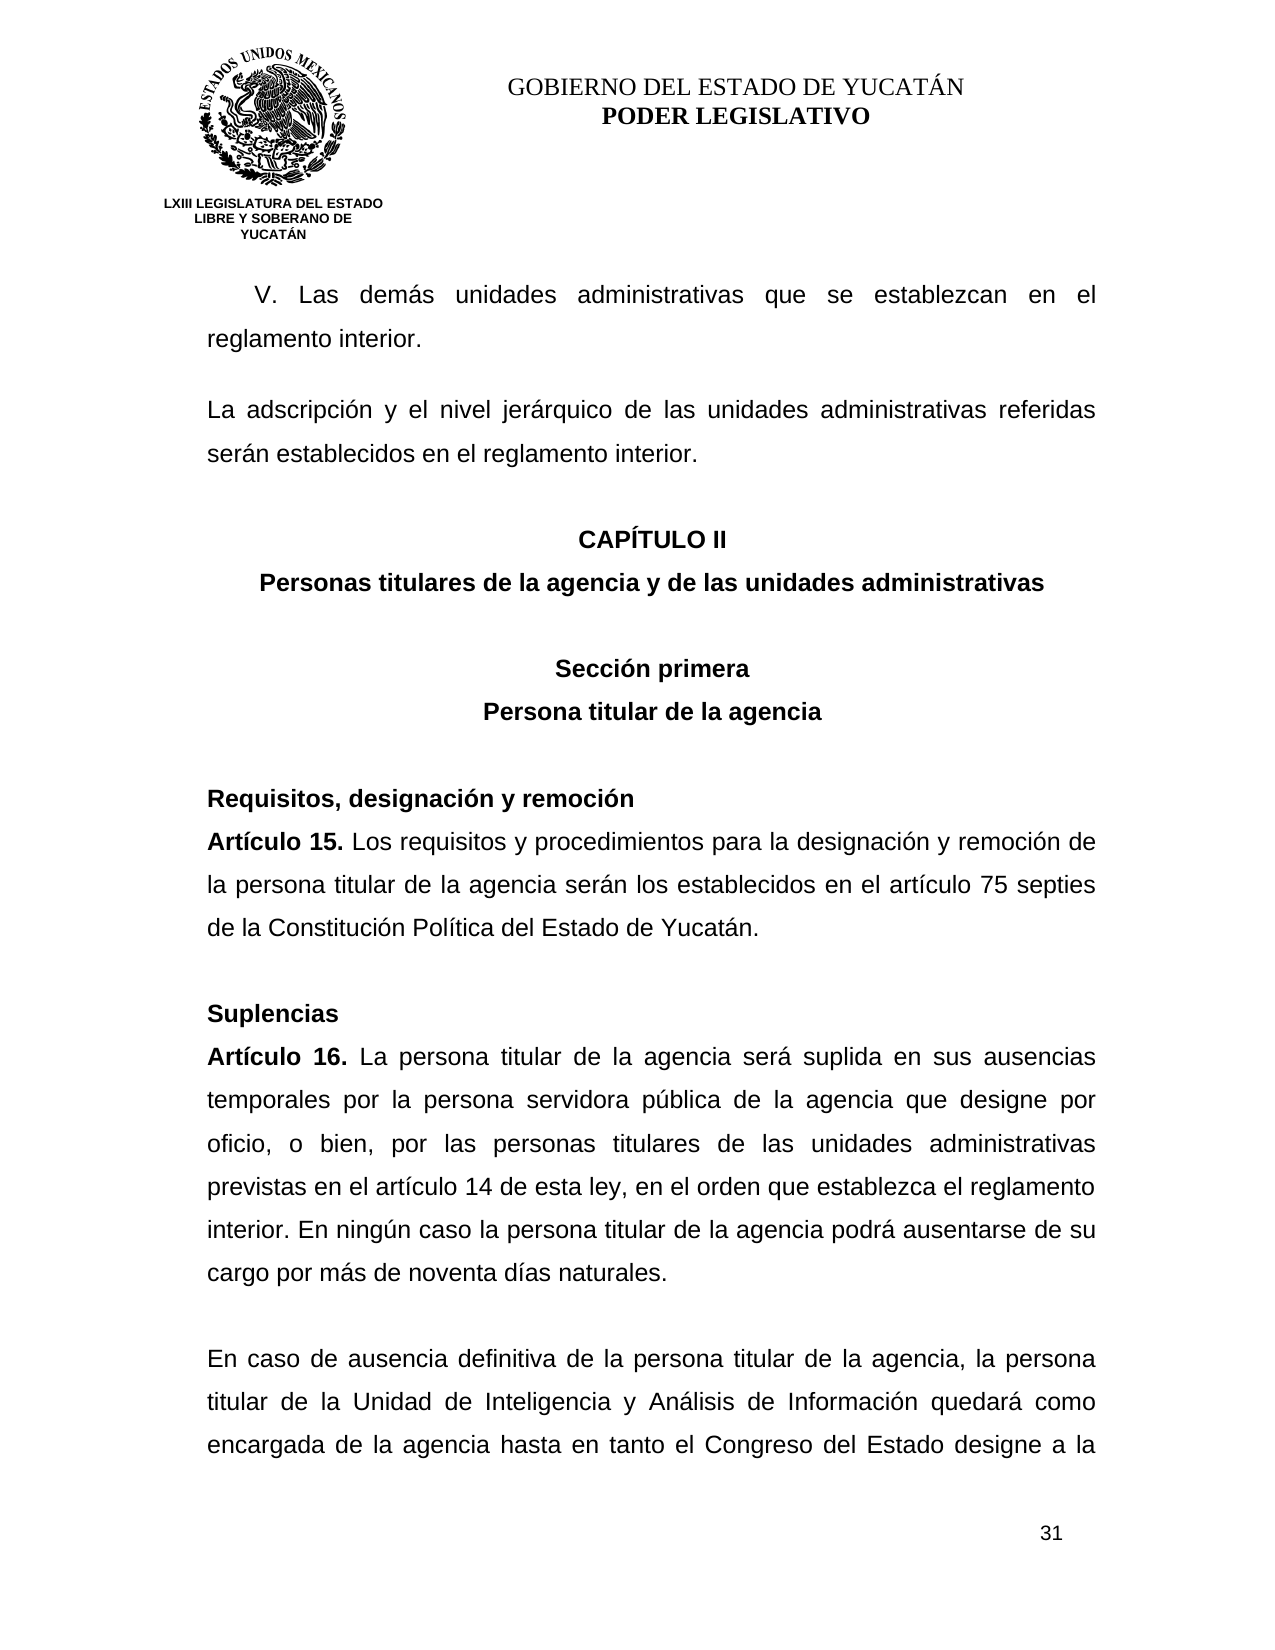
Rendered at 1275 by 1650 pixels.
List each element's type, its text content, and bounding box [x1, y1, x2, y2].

text Sección primera [207, 654, 1098, 683]
text Requisitos, designación y remoción [207, 784, 1098, 812]
text Artículo 15. Los requisitos y procedimientos para la designación y remoción de la persona titular de la agencia serán los establecidos en el artículo 75 septies de la Constitución Política del Estado de Yucatán. [207, 827, 1098, 942]
text Personas titulares de la agencia y de las unidades administrativas [207, 568, 1098, 597]
text Artículo 16. La persona titular de la agencia será suplida en sus ausencias temporales por la persona servidora pública de la agencia que designe por oficio, o bien, por las personas titulares de las unidades administrativas previstas en el artículo 14 de esta ley, en el orden que establezca el reglamento interior. En ningún caso la persona titular de la agencia podrá ausentarse de su cargo por más de noventa días naturales. [207, 1042, 1098, 1287]
text V. Las demás unidades administrativas que se establezcan en el reglamento interior. [207, 281, 1098, 352]
text Persona titular de la agencia [207, 697, 1098, 726]
text La adscripción y el nivel jerárquico de las unidades administrativas referidas serán establecidos en el reglamento interior. [207, 396, 1098, 467]
text CAPÍTULO II [207, 525, 1098, 554]
picture [163, 13, 381, 220]
text Suplencias [207, 999, 1098, 1028]
